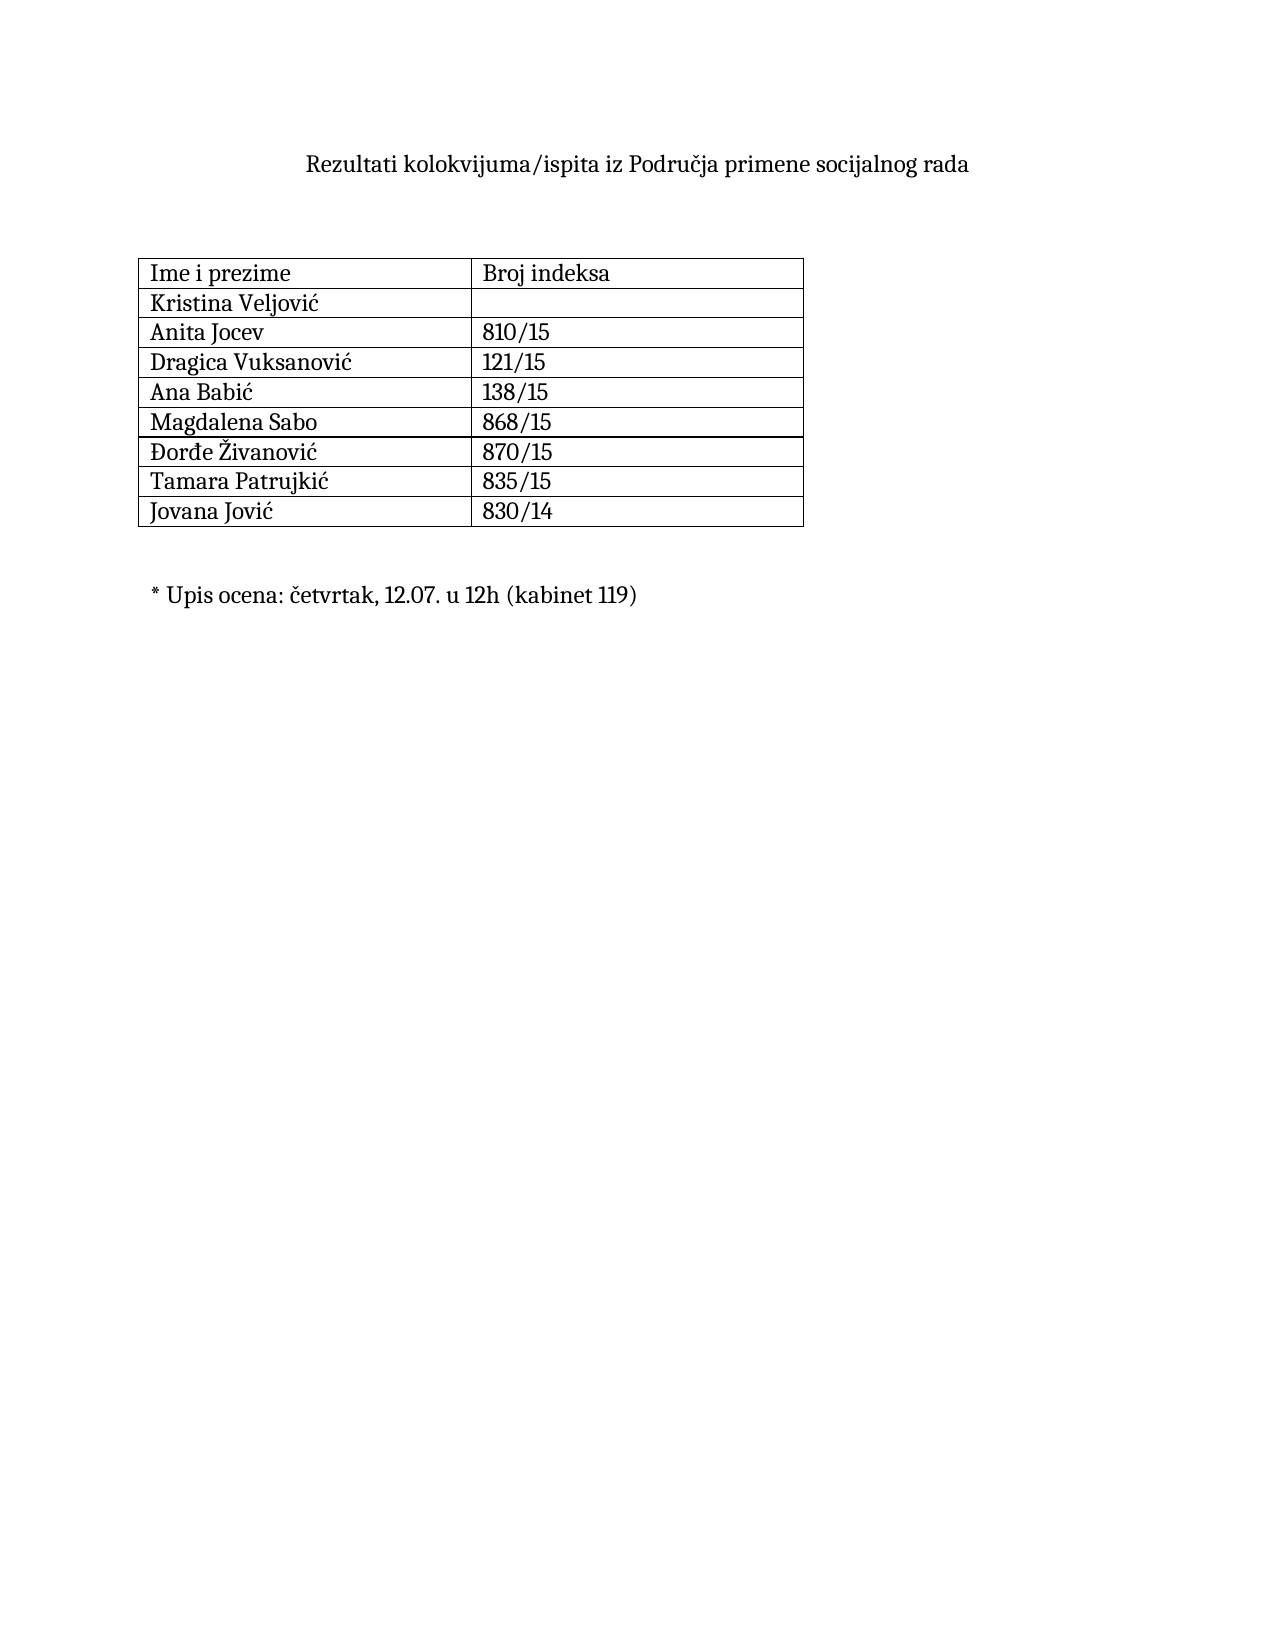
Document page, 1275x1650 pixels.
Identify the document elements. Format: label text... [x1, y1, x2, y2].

table_cell Jovana Jović [139, 497, 471, 526]
table_cell 121/15 [472, 348, 803, 377]
table_cell Tamara Patrujkić [139, 467, 471, 496]
table_cell Anita Jocev [139, 318, 471, 347]
table_cell 830/14 [472, 497, 803, 526]
table_cell 870/15 [472, 438, 803, 466]
table_cell [472, 289, 803, 317]
table_header Ime i prezime [139, 259, 471, 287]
table_cell Ana Babić [139, 378, 471, 407]
text * Upis ocena: četvrtak, 12.07. u 12h (kabinet 119) [150, 581, 1125, 609]
table_cell 138/15 [472, 378, 803, 407]
table_cell Magdalena Sabo [139, 408, 471, 436]
table_cell 810/15 [472, 318, 803, 347]
table_cell Dragica Vuksanović [139, 348, 471, 377]
table_header Broj indeksa [472, 259, 803, 287]
text Rezultati kolokvijuma/ispita iz Područja primene socijalnog rada [150, 150, 1125, 179]
table_cell 868/15 [472, 408, 803, 436]
table_cell Đorđe Živanović [139, 438, 471, 466]
table_cell 835/15 [472, 467, 803, 496]
table_cell Kristina Veljović [139, 289, 471, 317]
